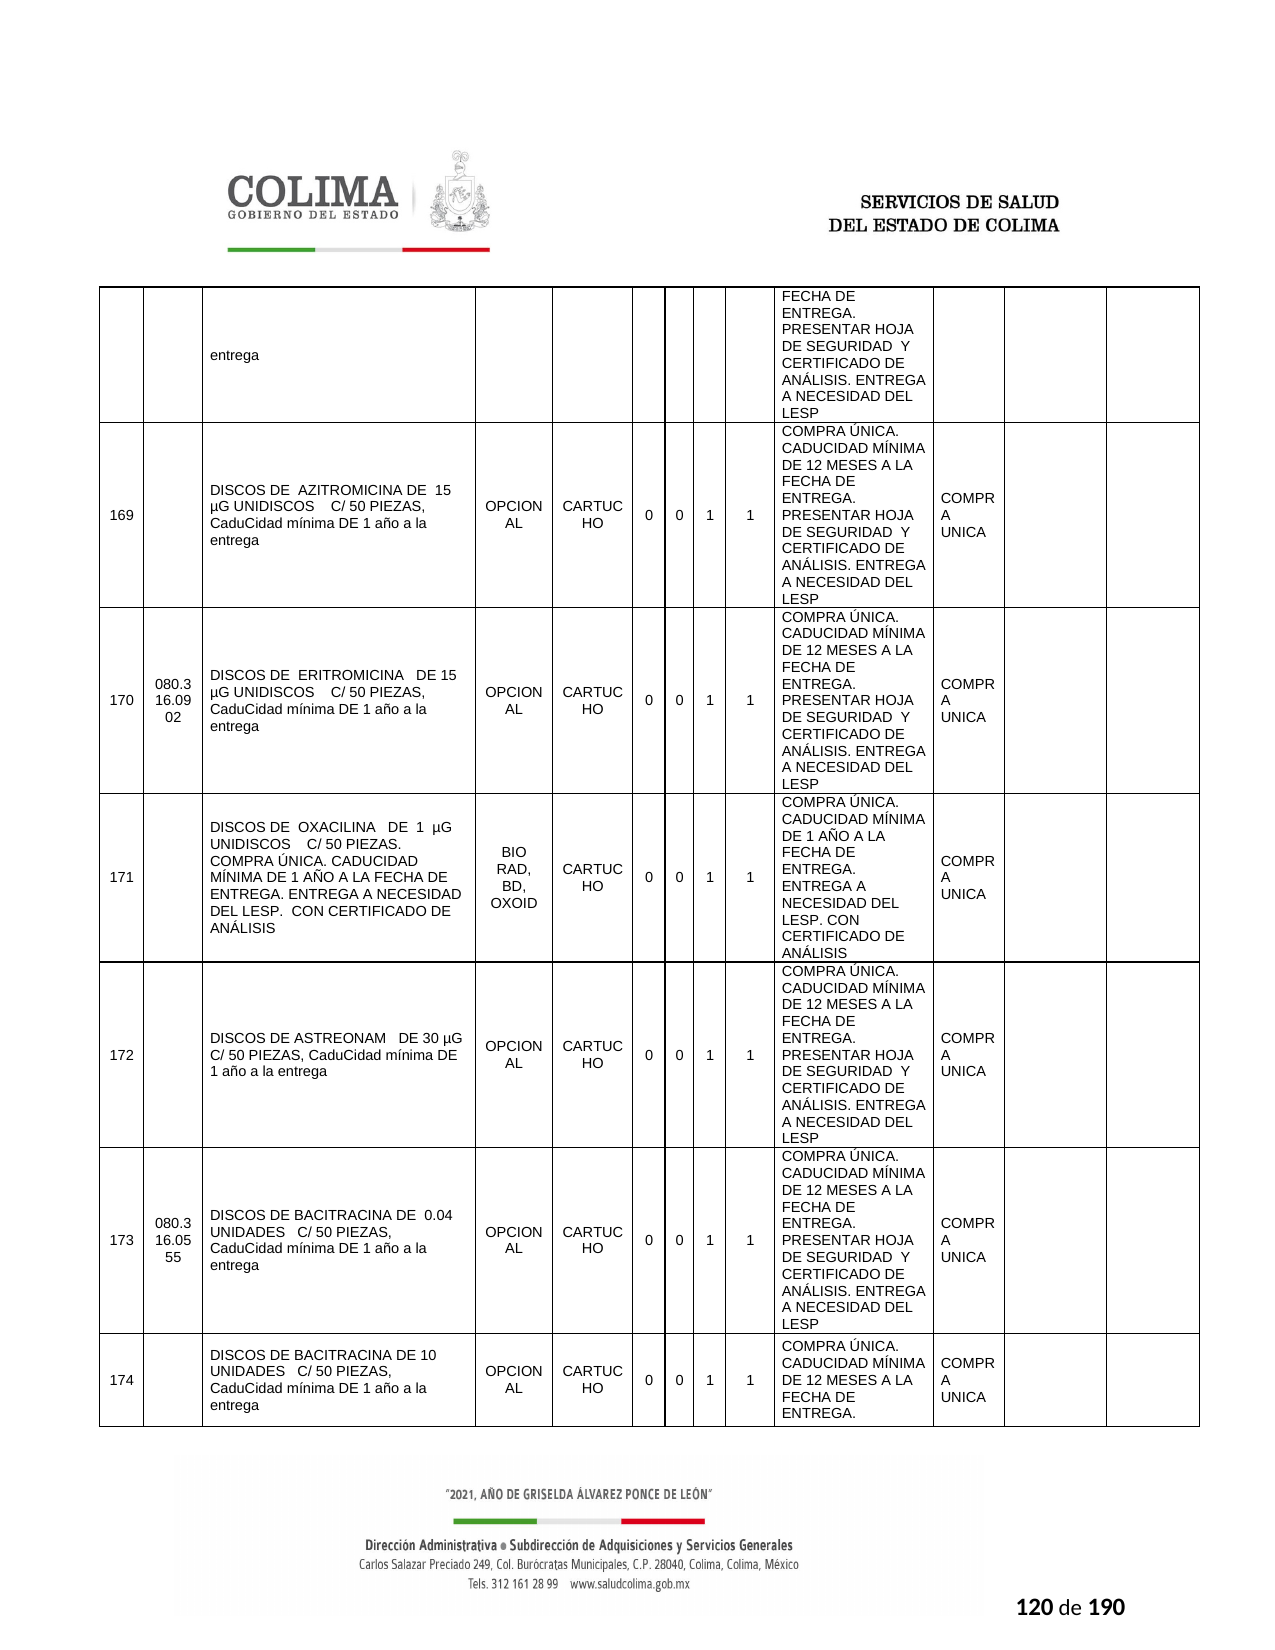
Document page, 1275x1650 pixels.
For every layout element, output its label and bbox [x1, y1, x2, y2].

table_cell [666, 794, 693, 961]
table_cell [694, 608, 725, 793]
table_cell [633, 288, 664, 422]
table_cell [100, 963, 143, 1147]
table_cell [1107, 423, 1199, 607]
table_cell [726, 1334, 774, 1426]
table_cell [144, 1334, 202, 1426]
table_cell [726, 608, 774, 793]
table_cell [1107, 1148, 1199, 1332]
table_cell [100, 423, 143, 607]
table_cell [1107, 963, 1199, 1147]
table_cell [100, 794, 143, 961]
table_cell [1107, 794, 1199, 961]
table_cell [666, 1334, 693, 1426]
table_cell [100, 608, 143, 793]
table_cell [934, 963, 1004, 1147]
picture [141, 101, 1188, 286]
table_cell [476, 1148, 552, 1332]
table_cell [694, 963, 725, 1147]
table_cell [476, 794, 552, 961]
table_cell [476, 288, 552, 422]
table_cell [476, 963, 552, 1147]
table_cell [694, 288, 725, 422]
picture [173, 1455, 985, 1616]
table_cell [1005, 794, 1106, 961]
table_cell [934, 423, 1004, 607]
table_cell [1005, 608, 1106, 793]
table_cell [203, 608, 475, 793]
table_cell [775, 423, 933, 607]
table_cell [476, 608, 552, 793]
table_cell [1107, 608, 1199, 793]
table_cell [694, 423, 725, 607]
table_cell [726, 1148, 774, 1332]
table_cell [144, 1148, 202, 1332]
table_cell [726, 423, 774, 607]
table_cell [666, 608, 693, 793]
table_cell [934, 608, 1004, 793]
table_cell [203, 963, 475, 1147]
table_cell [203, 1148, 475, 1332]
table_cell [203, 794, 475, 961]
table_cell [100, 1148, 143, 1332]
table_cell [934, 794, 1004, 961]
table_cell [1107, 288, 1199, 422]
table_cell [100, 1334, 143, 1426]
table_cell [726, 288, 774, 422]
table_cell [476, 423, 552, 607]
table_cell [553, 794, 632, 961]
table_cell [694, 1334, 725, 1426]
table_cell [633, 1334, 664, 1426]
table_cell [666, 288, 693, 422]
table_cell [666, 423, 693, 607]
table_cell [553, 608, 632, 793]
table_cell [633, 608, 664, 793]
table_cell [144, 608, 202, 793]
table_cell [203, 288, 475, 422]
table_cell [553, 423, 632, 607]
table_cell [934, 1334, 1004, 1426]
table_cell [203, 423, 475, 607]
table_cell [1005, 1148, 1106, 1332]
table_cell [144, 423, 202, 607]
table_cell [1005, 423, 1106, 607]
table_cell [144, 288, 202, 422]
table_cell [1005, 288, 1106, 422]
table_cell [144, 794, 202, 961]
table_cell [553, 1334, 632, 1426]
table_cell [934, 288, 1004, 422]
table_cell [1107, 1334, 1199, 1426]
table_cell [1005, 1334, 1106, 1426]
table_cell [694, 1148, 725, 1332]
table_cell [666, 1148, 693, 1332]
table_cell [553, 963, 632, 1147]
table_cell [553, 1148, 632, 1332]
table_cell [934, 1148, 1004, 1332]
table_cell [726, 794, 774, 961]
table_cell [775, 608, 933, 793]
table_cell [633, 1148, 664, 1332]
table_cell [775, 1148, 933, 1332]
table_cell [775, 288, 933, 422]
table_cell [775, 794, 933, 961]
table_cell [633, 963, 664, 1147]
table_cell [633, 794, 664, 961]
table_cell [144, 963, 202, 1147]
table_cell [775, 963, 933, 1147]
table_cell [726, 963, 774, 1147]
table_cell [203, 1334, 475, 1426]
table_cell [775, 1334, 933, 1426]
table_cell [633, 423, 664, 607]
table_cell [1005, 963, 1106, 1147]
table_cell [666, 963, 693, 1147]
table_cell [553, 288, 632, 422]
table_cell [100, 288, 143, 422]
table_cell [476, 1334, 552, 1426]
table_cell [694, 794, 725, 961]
